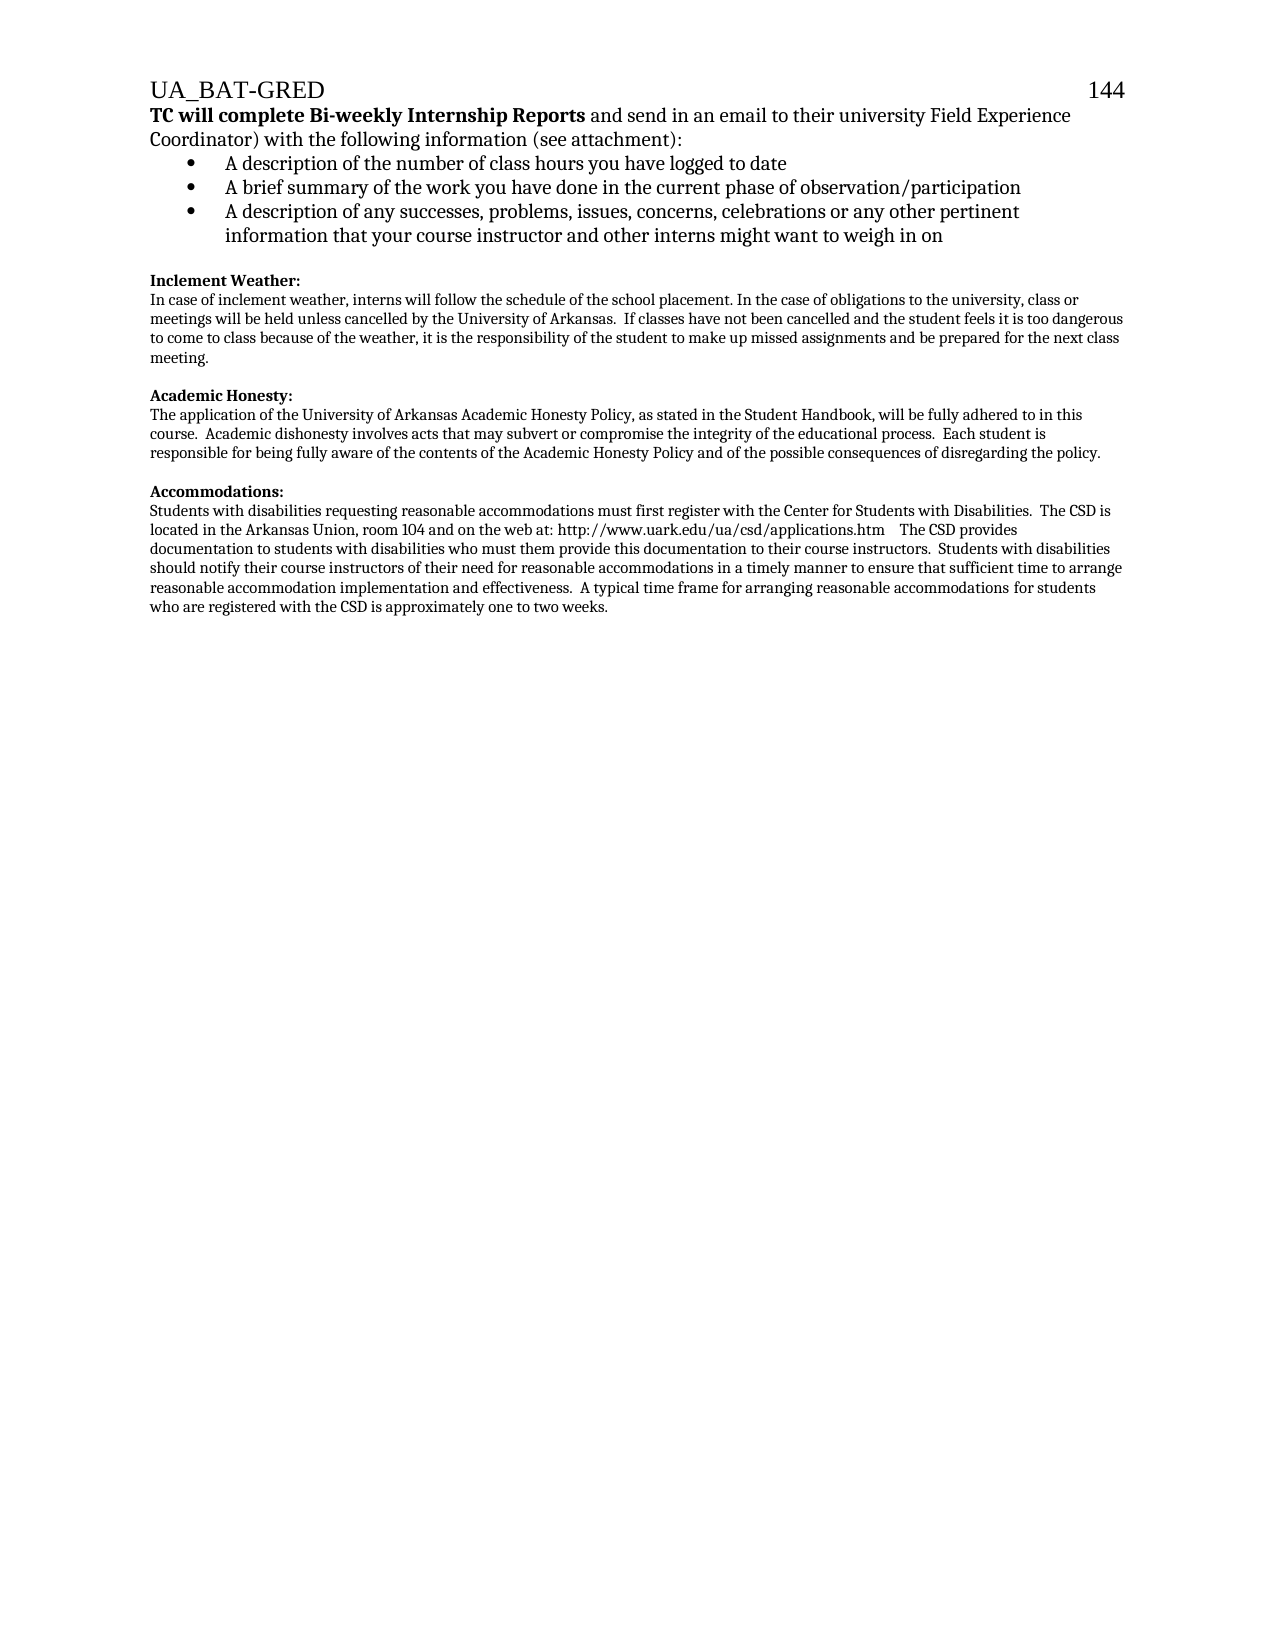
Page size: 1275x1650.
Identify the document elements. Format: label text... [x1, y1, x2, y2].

text Inclement Weather: [150, 271, 1125, 291]
list A description of the number of class hours you have logged to date [187, 152, 1125, 176]
list A brief summary of the work you have done in the current phase of observation/participation [187, 176, 1125, 199]
text Accommodations: [150, 482, 1125, 501]
text Academic Honesty: [150, 386, 1125, 406]
text In case of inclement weather, interns will follow the schedule of the school placement. In the case of obligations to the university, class or meetings will be held unless cancelled by the University of Arkansas. If classes have not been cancelled and the student feels it is too dangerous to come to class because of the weather, it is the responsibility of the student to make up missed assignments and be prepared for the next class meeting. [150, 291, 1125, 367]
text The application of the University of Arkansas Academic Honesty Policy, as stated in the Student Handbook, will be fully adhered to in this course. Academic dishonesty involves acts that may subvert or compromise the integrity of the educational process. Each student is responsible for being fully aware of the contents of the Academic Honesty Policy and of the possible consequences of disregarding the policy. [150, 406, 1125, 463]
list A description of any successes, problems, issues, concerns, celebrations or any other pertinent information that your course instructor and other interns might want to weigh in on [187, 199, 1125, 247]
text TC will complete Bi-weekly Internship Reports and send in an email to their university Field Experience Coordinator) with the following information (see attachment): [150, 104, 1125, 152]
text Students with disabilities requesting reasonable accommodations must first register with the Center for Students with Disabilities. The CSD is located in the Arkansas Union, room 104 and on the web at: http://www.uark.edu/ua/csd/applications.htm The CSD provides documentation to students with disabilities who must them provide this documentation to their course instructors. Students with disabilities should notify their course instructors of their need for reasonable accommodations in a timely manner to ensure that sufficient time to arrange reasonable accommodation implementation and effectiveness. A typical time frame for arranging reasonable accommodations for students who are registered with the CSD is approximately one to two weeks. [150, 501, 1125, 616]
